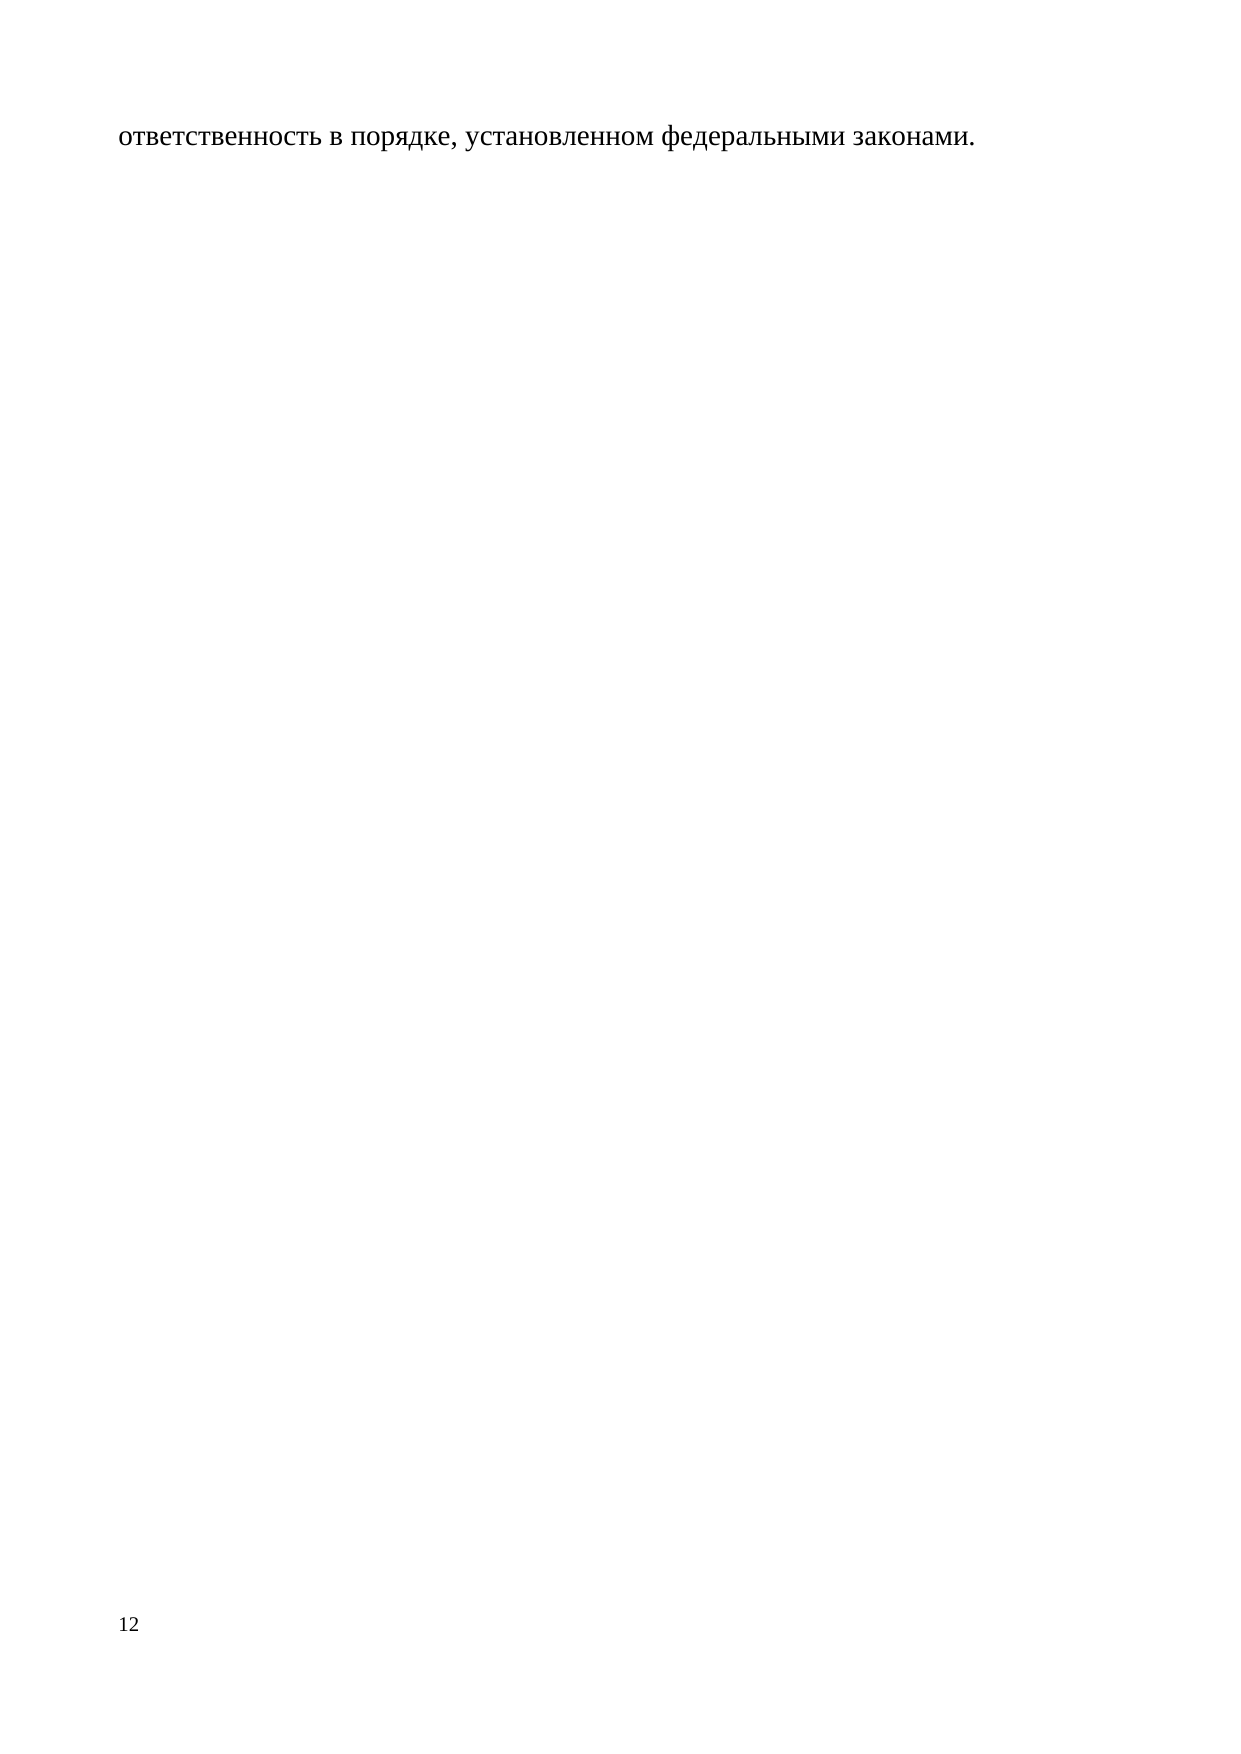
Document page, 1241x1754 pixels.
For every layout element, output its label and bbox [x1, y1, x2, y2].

text [118, 118, 1122, 152]
